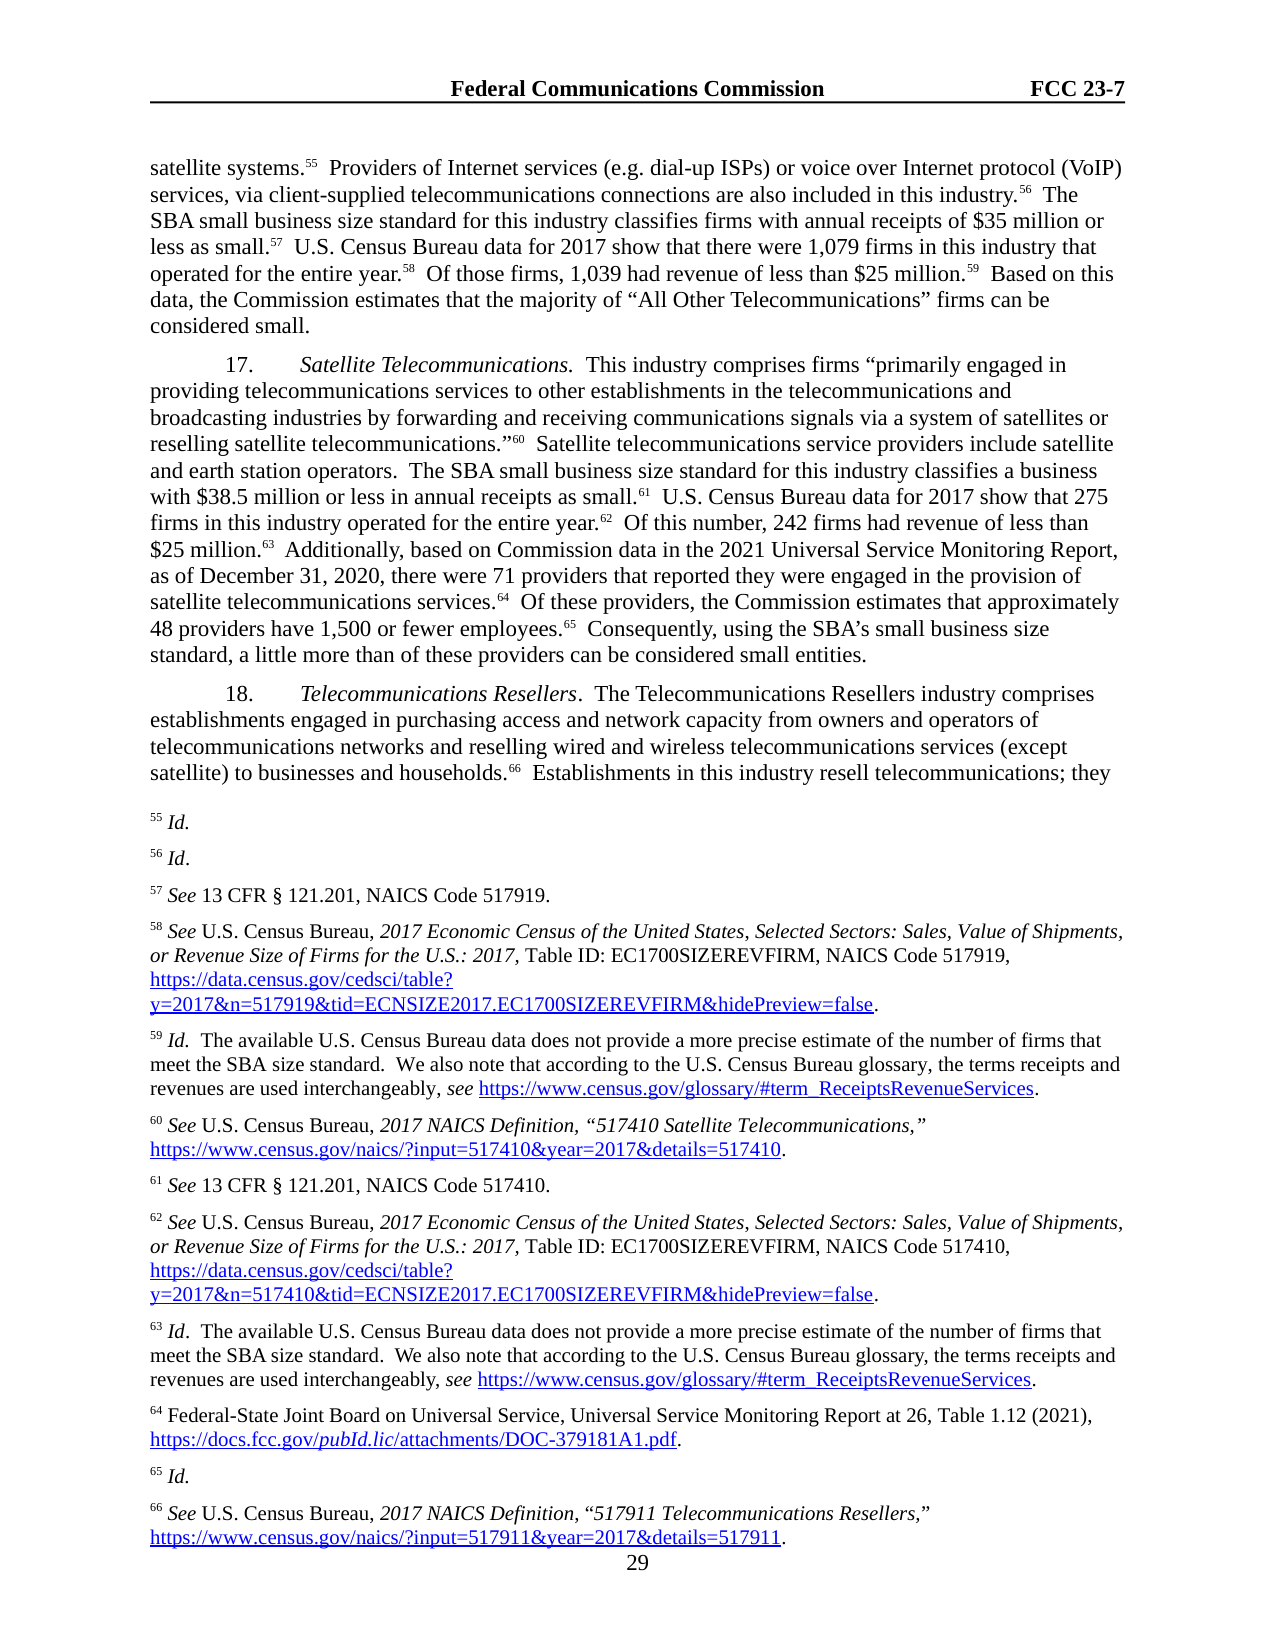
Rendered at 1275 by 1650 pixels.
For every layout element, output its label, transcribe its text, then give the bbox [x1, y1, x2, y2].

list Telecommunications Resellers. The Telecommunications Resellers industry comprises establishments engaged in purchasing access and network capacity from owners and operators of telecommunications networks and reselling wired and wireless telecommunications services (except satellite) to businesses and households. Establishments in this industry resell telecommunications; they do not operate transmission facilities and infrastructure. Mobile virtual network operators (MVNOs) are included in this industry. The SBA small business size standard for this industry classifies a business as small if it has 1,500 or fewer employees. U.S. Census Bureau data for 2017 show that 1,386 firms operated in this industry for the entire year. Of that number, 1,375 firms operated with fewer than 250 employees. Additionally, based on Commission data in the 2021 Universal Service Monitoring Report, as of December 31, 2020, there were 811 providers that reported they were engaged in the provision of local or toll resale services. Of these providers, the Commission estimates that 784 providers have 1,500 or fewer employees. Consequently, using the SBA’s small business size standard, most of these providers can be considered small entities. [150, 680, 1125, 785]
list All Other Telecommunications. This industry is comprised of establishments primarily engaged in providing specialized telecommunications services, such as satellite tracking, communications telemetry, and radar station operation. This industry also includes establishments primarily engaged in providing satellite terminal stations and associated facilities connected with one or more terrestrial systems and capable of transmitting telecommunications to, and receiving telecommunications from, satellite systems. Providers of Internet services (e.g. dial-up ISPs) or voice over Internet protocol (VoIP) services, via client-supplied telecommunications connections are also included in this industry. The SBA small business size standard for this industry classifies firms with annual receipts of $35 million or less as small. U.S. Census Bureau data for 2017 show that there were 1,079 firms in this industry that operated for the entire year. Of those firms, 1,039 had revenue of less than $25 million. Based on this data, the Commission estimates that the majority of “All Other Telecommunications” firms can be considered small. [150, 154, 1125, 339]
list Satellite Telecommunications. This industry comprises firms “primarily engaged in providing telecommunications services to other establishments in the telecommunications and broadcasting industries by forwarding and receiving communications signals via a system of satellites or reselling satellite telecommunications.” Satellite telecommunications service providers include satellite and earth station operators. The SBA small business size standard for this industry classifies a business with $38.5 million or less in annual receipts as small. U.S. Census Bureau data for 2017 show that 275 firms in this industry operated for the entire year. Of this number, 242 firms had revenue of less than $25 million. Additionally, based on Commission data in the 2021 Universal Service Monitoring Report, as of December 31, 2020, there were 71 providers that reported they were engaged in the provision of satellite telecommunications services. Of these providers, the Commission estimates that approximately 48 providers have 1,500 or fewer employees. Consequently, using the SBA’s small business size standard, a little more than of these providers can be considered small entities. [150, 351, 1125, 667]
